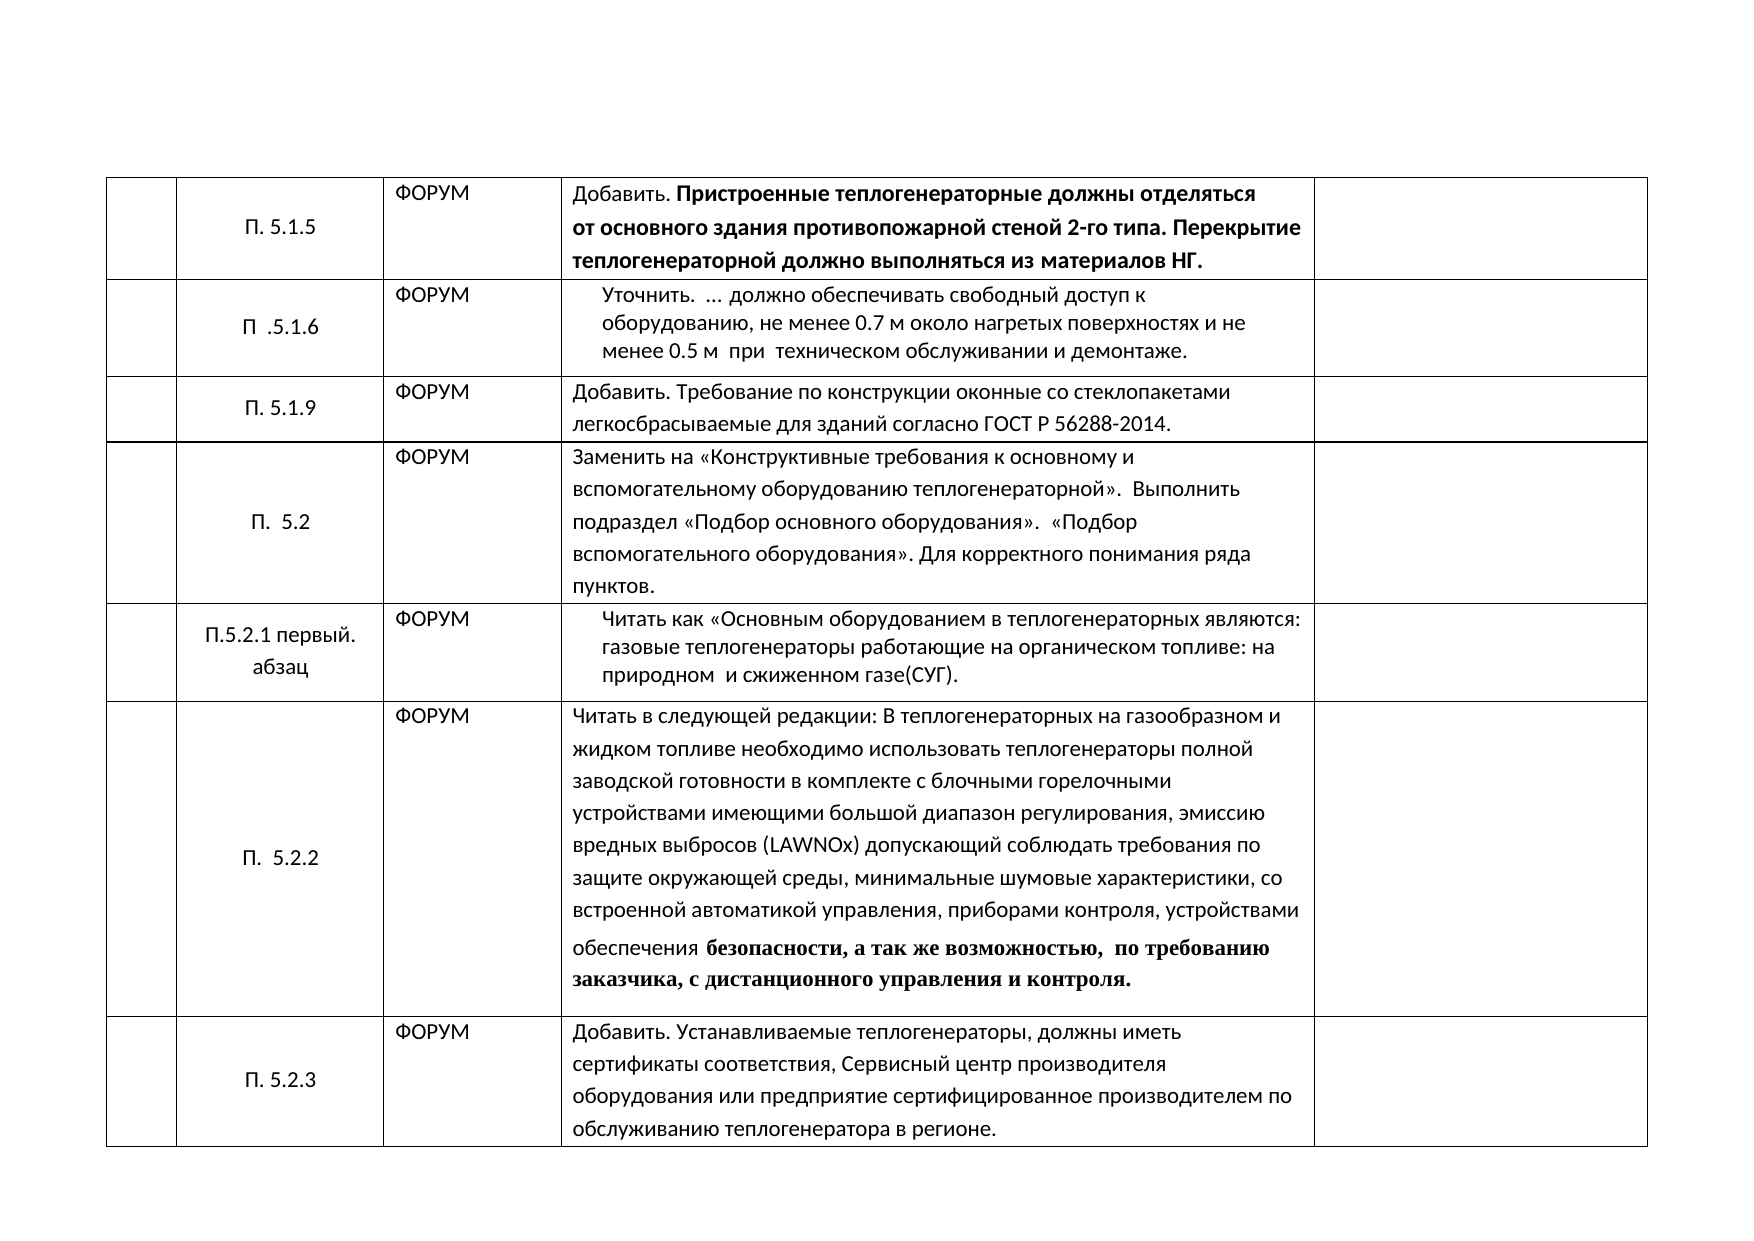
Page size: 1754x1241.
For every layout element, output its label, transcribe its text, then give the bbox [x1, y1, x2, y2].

table_cell ФОРУМ [384, 702, 561, 1016]
table_cell П. 5.1.5 [177, 178, 383, 279]
table_cell ФОРУМ [384, 443, 561, 603]
table_cell [107, 377, 176, 441]
table_cell [107, 280, 176, 376]
table_cell [1315, 1017, 1647, 1146]
table_cell П. 5.1.9 [177, 377, 383, 441]
table_cell П. 5.2 [177, 443, 383, 603]
table_cell [107, 604, 176, 701]
table_cell [107, 702, 176, 1016]
table_cell [1315, 443, 1647, 603]
table_cell [1315, 702, 1647, 1016]
table_cell Заменить на «Конструктивные требования к основному и вспомогательному оборудованию теплогенераторной». Выполнить подраздел «Подбор основного оборудования». «Подбор вспомогательного оборудования». Для корректного понимания ряда пунктов. [562, 443, 1314, 603]
table_cell ФОРУМ [384, 280, 561, 376]
table_cell [1315, 604, 1647, 701]
table_cell [107, 443, 176, 603]
table_cell Уточнить. … должно обеспечивать свободный доступ к оборудованию, не менее 0.7 м около нагретых поверхностях и не менее 0.5 м при техническом обслуживании и демонтаже. [562, 280, 1314, 376]
table_cell Читать как «Основным оборудованием в теплогенераторных являются: газовые теплогенераторы работающие на органическом топливе: на природном и сжиженном газе(СУГ). [562, 604, 1314, 701]
table_cell [1315, 377, 1647, 441]
table_cell Добавить. Требование по конструкции оконные со стеклопакетами легкосбрасываемые для зданий согласно ГОСТ Р 56288-2014. [562, 377, 1314, 441]
table_cell [1315, 280, 1647, 376]
table_cell ФОРУМ [384, 604, 561, 701]
table_cell [1315, 178, 1647, 279]
table_cell П. 5.2.3 [177, 1017, 383, 1146]
table_cell [107, 1017, 176, 1146]
table_cell ФОРУМ [384, 178, 561, 279]
table_cell Добавить. Пристроенные теплогенераторные должны отделяться от основного здания противопожарной стеной 2-го типа. Перекрытие теплогенераторной должно выполняться из материалов НГ. [562, 178, 1314, 279]
table_cell Читать в следующей редакции: В теплогенераторных на газообразном и жидком топливе необходимо использовать теплогенераторы полной заводской готовности в комплекте с блочными горелочными устройствами имеющими большой диапазон регулирования, эмиссию вредных выбросов (LАWNOx) допускающий соблюдать требования по защите окружающей среды, минимальные шумовые характеристики, со встроенной автоматикой управления, приборами контроля, устройствами обеспечения безопасности, а так же возможностью, по требованию заказчика, с дистанционного управления и контроля. [562, 702, 1314, 1016]
table_cell П .5.1.6 [177, 280, 383, 376]
table_cell ФОРУМ [384, 377, 561, 441]
table_cell П. 5.2.2 [177, 702, 383, 1016]
table_cell [107, 178, 176, 279]
table_cell П.5.2.1 первый. абзац [177, 604, 383, 701]
table_cell ФОРУМ [384, 1017, 561, 1146]
table_cell Добавить. Устанавливаемые теплогенераторы, должны иметь сертификаты соответствия, Сервисный центр производителя оборудования или предприятие сертифицированное производителем по обслуживанию теплогенератора в регионе. [562, 1017, 1314, 1146]
